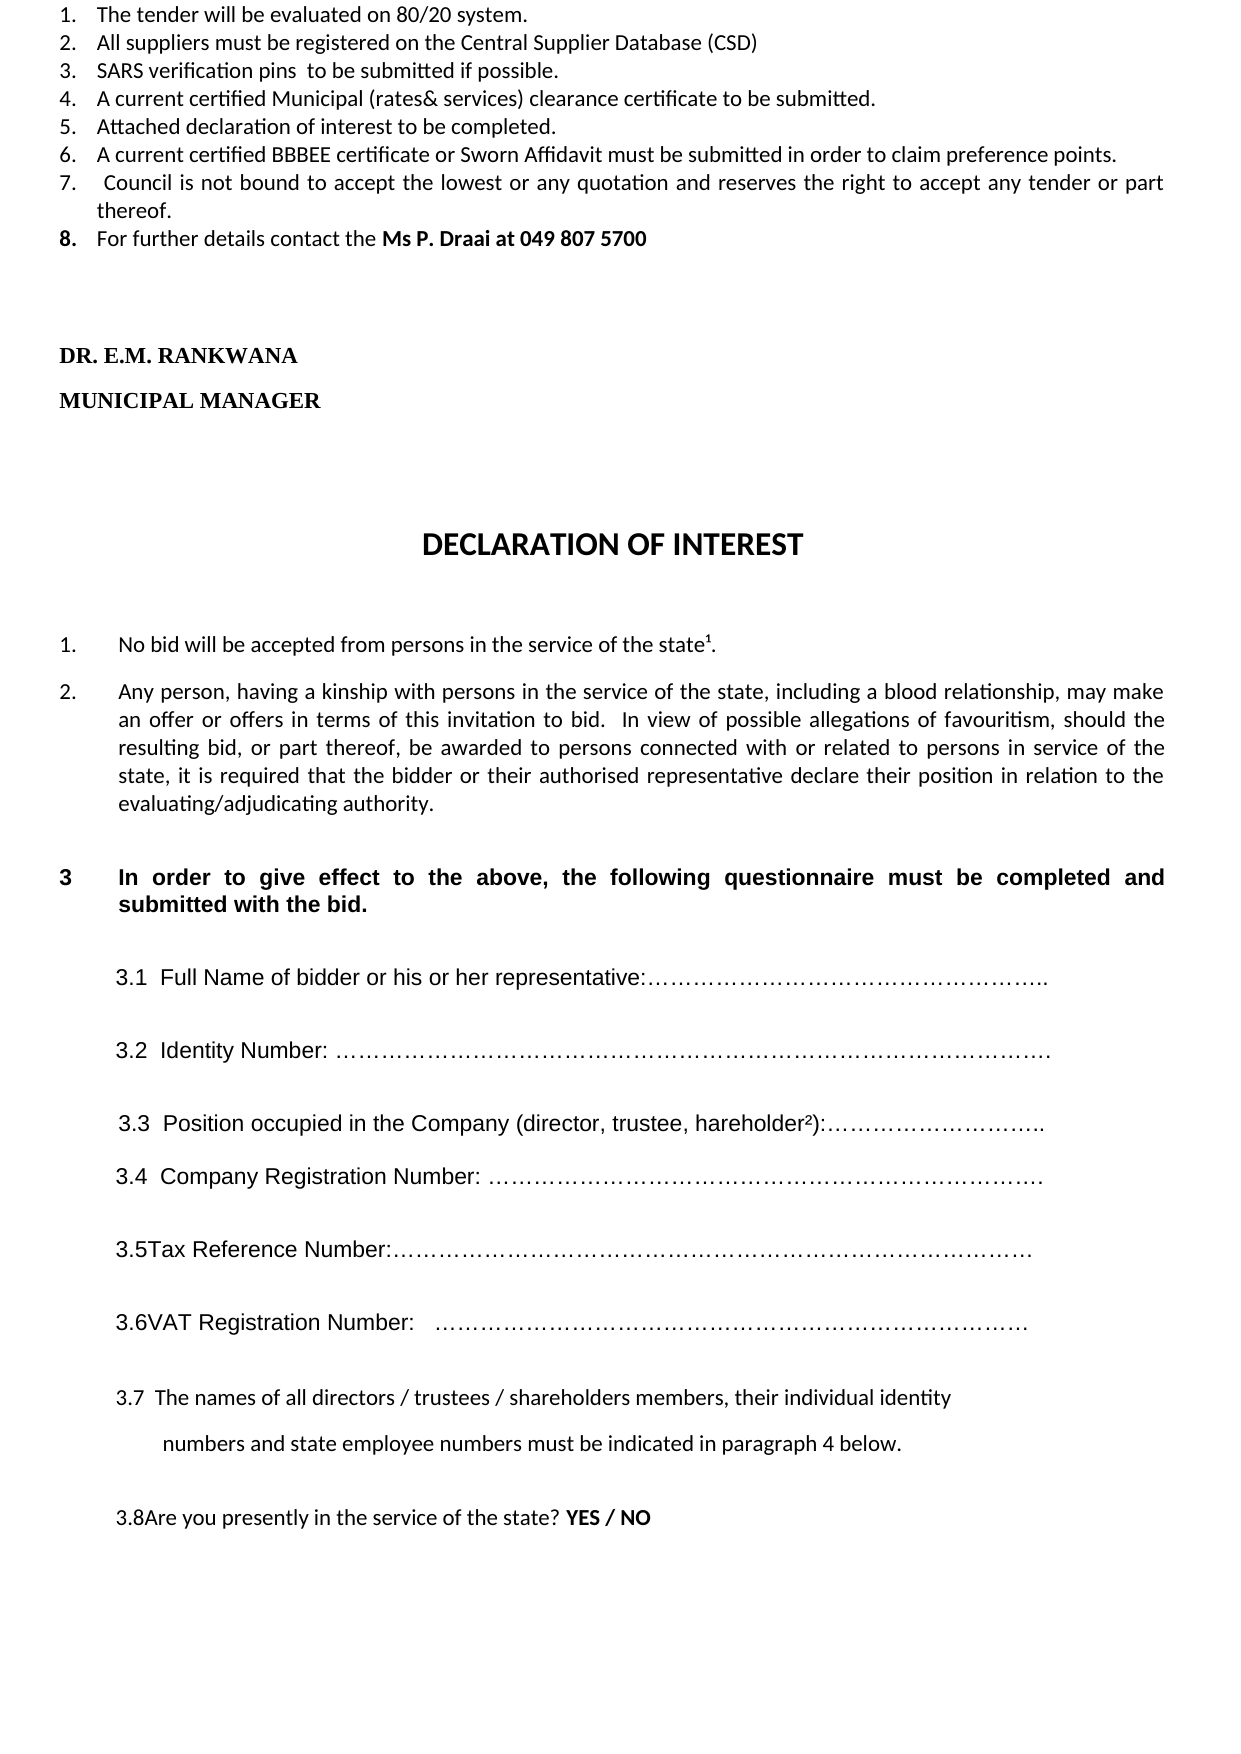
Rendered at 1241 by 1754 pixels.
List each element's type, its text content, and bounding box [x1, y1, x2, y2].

list Council is not bound to accept the lowest or any quotation and reserves the right to accept any tender or part thereof. [59, 168, 1167, 224]
list For further details contact the Ms P. Draai at 049 807 5700 [59, 224, 1167, 252]
list A current certified BBBEE certificate or Sworn Affidavit must be submitted in order to claim preference points. [59, 140, 1167, 168]
list A current certified Municipal (rates& services) clearance certificate to be submitted. [59, 84, 1167, 112]
text 3.1 Full Name of bidder or his or her representative:…………………………………………….. [115, 964, 1167, 990]
text 3 In order to give effect to the above, the following questionnaire must be completed and submitted with the bid. [59, 864, 1167, 917]
text 3.5Tax Reference Number:………………………………………………………………………… [115, 1236, 1167, 1262]
text DR. E.M. RANKWANA [59, 342, 1167, 369]
list The tender will be evaluated on 80/20 system. [59, 0, 1167, 28]
text 1. No bid will be accepted from persons in the service of the state¹. [59, 630, 1167, 658]
list SARS verification pins to be submitted if possible. [59, 56, 1167, 84]
text MUNICIPAL MANAGER [59, 387, 1167, 414]
text 3.4 Company Registration Number: ………………………………………………………………. [115, 1163, 1167, 1189]
list All suppliers must be registered on the Central Supplier Database (CSD) [59, 28, 1167, 56]
text 3.6VAT Registration Number: …………………………………………………………………… [59, 1309, 1167, 1336]
text 3.8Are you presently in the service of the state? YES / NO [59, 1503, 1167, 1531]
text DECLARATION OF INTEREST [59, 523, 1167, 563]
text 3.7 The names of all directors / trustees / shareholders members, their individual identity [115, 1383, 1167, 1411]
text 3.3 Position occupied in the Company (director, trustee, hareholder²):……………………….. [59, 1110, 1167, 1137]
list Any person, having a kinship with persons in the service of the state, including a blood relationship, may make an offer or offers in terms of this invitation to bid. In view of possible allegations of favouritism, should the resulting bid, or part thereof, be awarded to persons connected with or related to persons in service of the state, it is required that the bidder or their authorised representative declare their position in relation to the evaluating/adjudicating authority. [59, 677, 1167, 817]
list Attached declaration of interest to be completed. [59, 112, 1167, 140]
text 3.2 Identity Number: …………………………………………………………………………………. [115, 1037, 1167, 1063]
text numbers and state employee numbers must be indicated in paragraph 4 below. [162, 1429, 1167, 1457]
